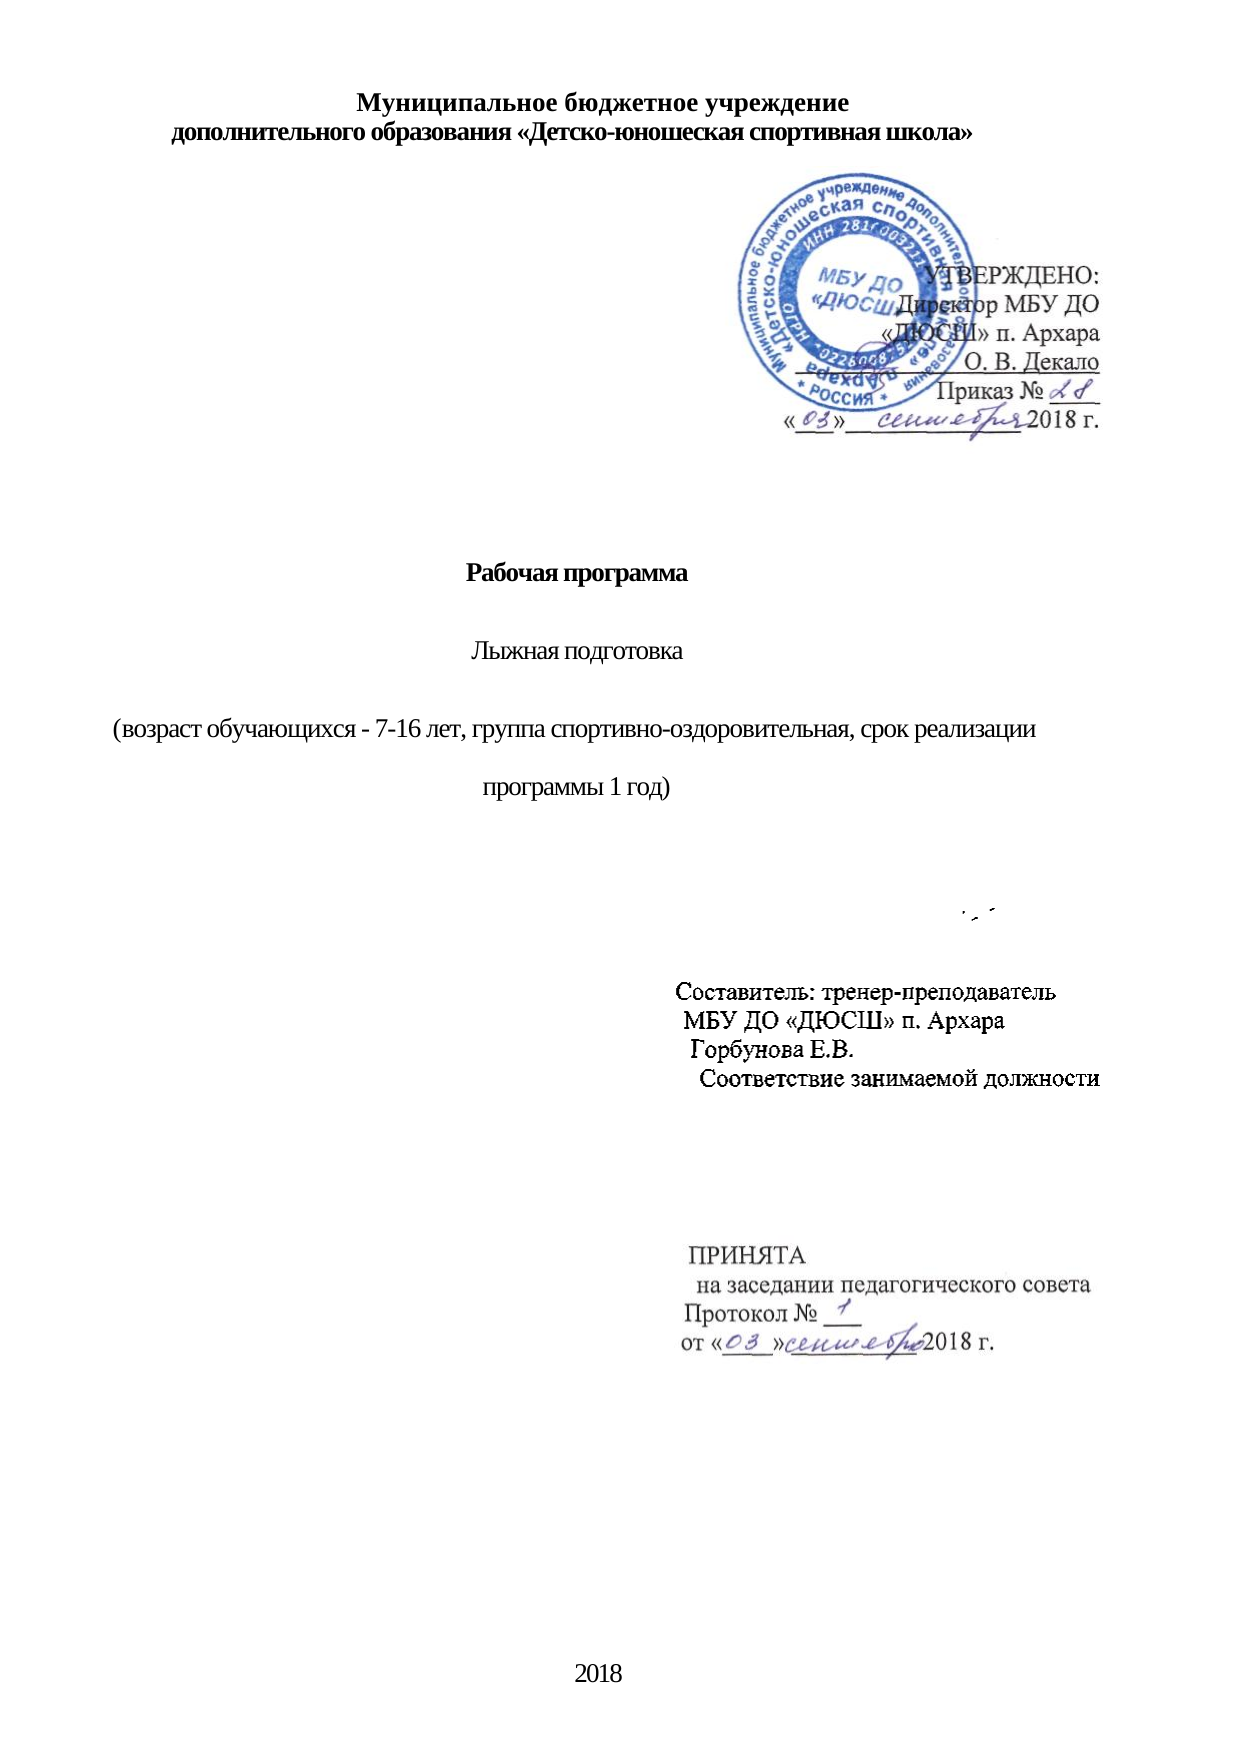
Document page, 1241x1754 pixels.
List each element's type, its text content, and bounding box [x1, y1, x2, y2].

picture [582, 166, 1125, 511]
text Лыжная подготовка [471, 613, 1162, 671]
text 2018 [574, 1657, 624, 1688]
text (возраст обучающихся - 7-16 лет, группа спортивно-оздоровительная, срок реализации [112, 692, 1162, 749]
text Рабочая программа [466, 535, 1162, 593]
text Муниципальное бюджетное учреждение дополнительного образования «Детско-юношеская спортивная школа» [171, 88, 1018, 146]
picture [585, 904, 1114, 1111]
picture [634, 1187, 1130, 1414]
text программы 1 год) [482, 770, 1162, 801]
